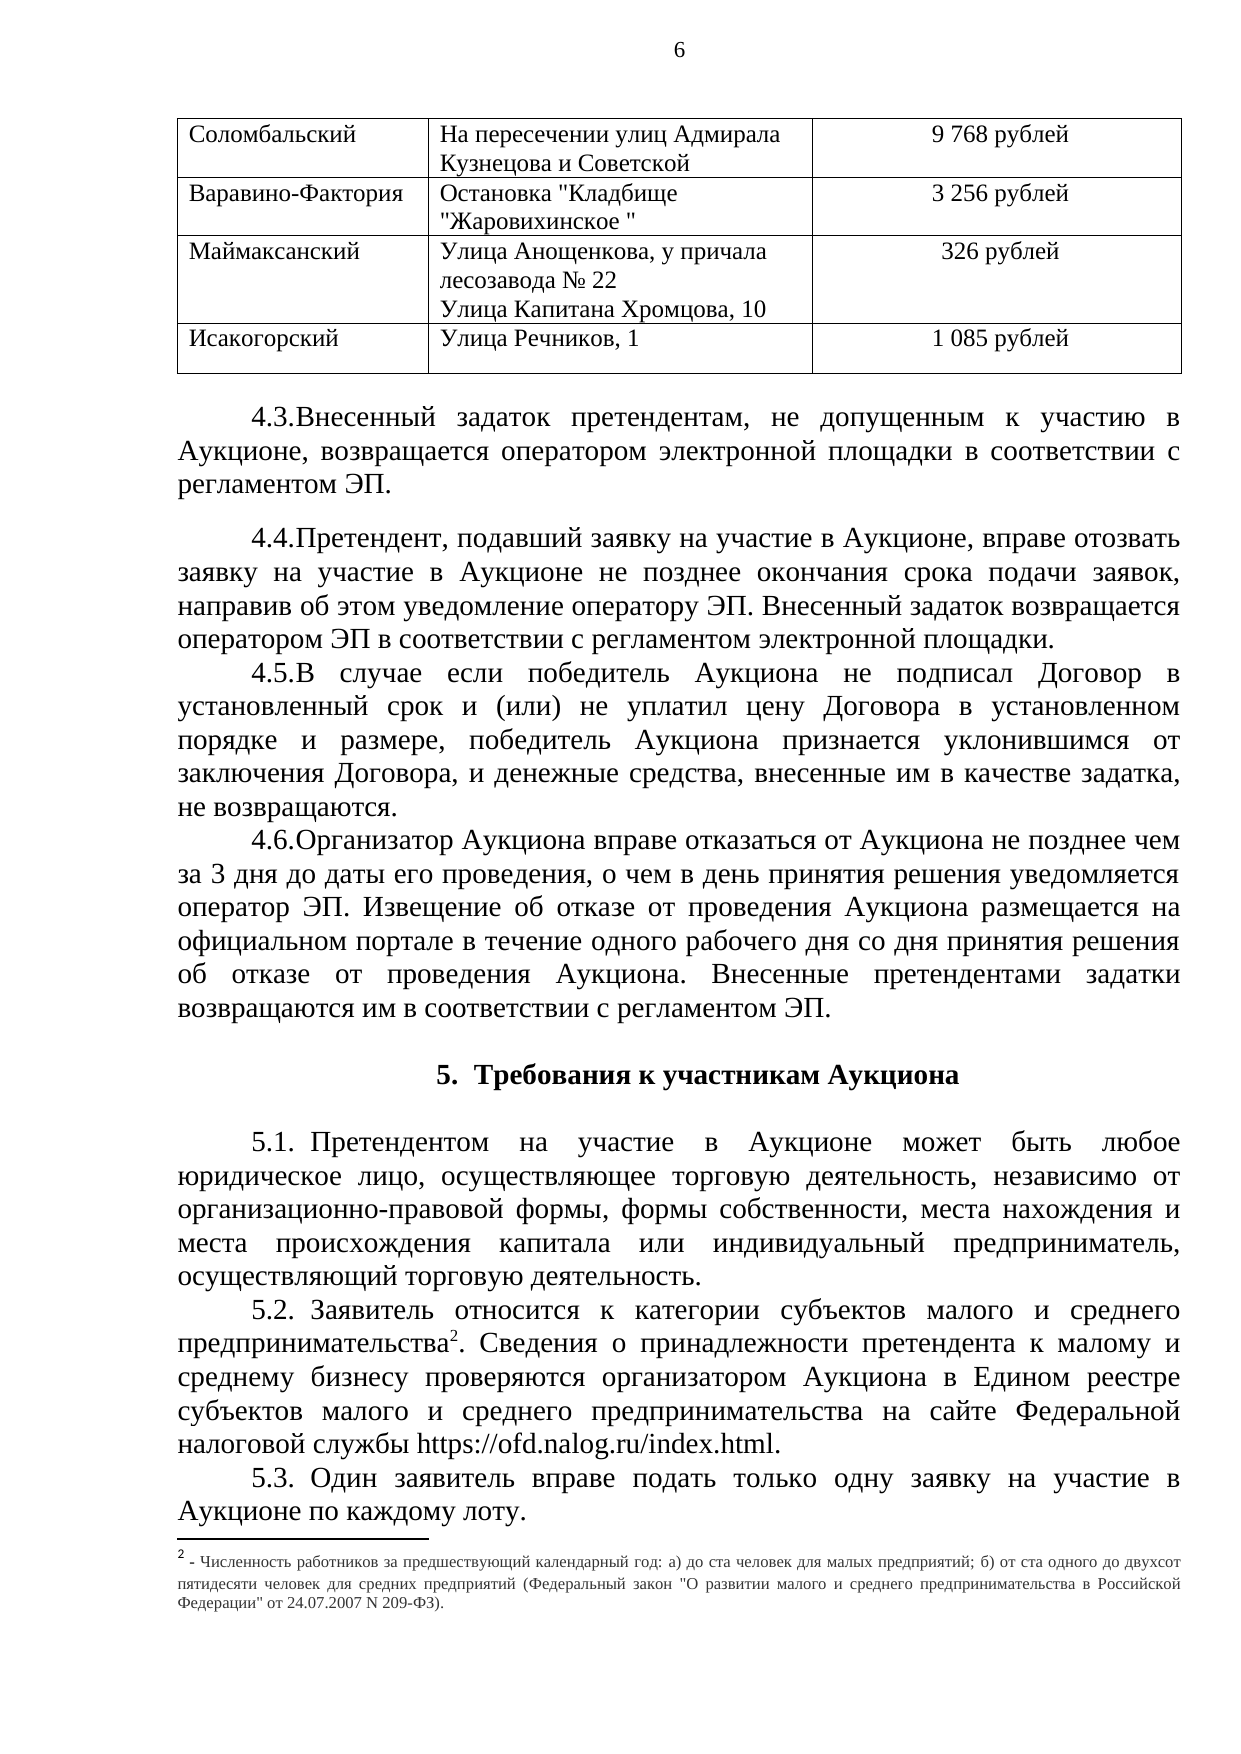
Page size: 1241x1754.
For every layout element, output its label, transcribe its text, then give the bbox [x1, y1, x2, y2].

list Заявитель относится к категории субъектов малого и среднего предпринимательства. Сведения о принадлежности претендента к малому и среднему бизнесу проверяются организатором Аукциона в Едином реестре субъектов малого и среднего предпринимательства на сайте Федеральной налоговой службы https://ofd.nalog.ru/index.html. [177, 1292, 1181, 1359]
table_header На пересечении улиц Адмирала Кузнецова и Советской [429, 119, 812, 177]
table_cell 3 256 рублей [813, 178, 1181, 235]
table_cell Варавино-Фактория [178, 178, 428, 235]
table_cell Улица Анощенкова, у причала лесозавода № 22 Улица Капитана Хромцова, 10 [429, 236, 812, 322]
table_cell 326 рублей [813, 236, 1181, 322]
table_cell Исакогорский [178, 324, 428, 373]
table_header Соломбальский [178, 119, 428, 177]
list В случае если победитель Аукциона не подписал Договор в установленный срок и (или) не уплатил цену Договора в установленном порядке и размере, победитель Аукциона признается уклонившимся от заключения Договора, и денежные средства, внесенные им в качестве задатка, не возвращаются. [177, 655, 1181, 822]
list Один заявитель вправе подать только одну заявку на участие в Аукционе по каждому лоту. [177, 1460, 1181, 1527]
table_cell 1 085 рублей [813, 324, 1181, 373]
list Требования к участникам Аукциона [215, 1057, 1181, 1091]
table_cell Остановка "Кладбище "Жаровихинское " [429, 178, 812, 235]
list Заявитель относится к категории субъектов малого и среднего предпринимательства. Сведения о принадлежности претендента к малому и среднему бизнесу проверяются организатором Аукциона в Едином реестре субъектов малого и среднего предпринимательства на сайте Федеральной налоговой службы https://ofd.nalog.ru/index.html. [417, 1426, 1181, 1460]
table_cell Маймаксанский [178, 236, 428, 322]
table_cell Улица Речников, 1 [429, 324, 812, 373]
list Претендентом на участие в Аукционе может быть любое юридическое лицо, осуществляющее торговую деятельность, независимо от организационно-правовой формы, формы собственности, места нахождения и места происхождения капитала или индивидуальный предприниматель, осуществляющий торговую деятельность. [177, 1124, 1181, 1292]
list Внесенный задаток претендентам, не допущенным к участию в Аукционе, возвращается оператором электронной площадки в соответствии с регламентом ЭП. [177, 399, 1181, 500]
table_header 9 768 рублей [813, 119, 1181, 177]
list Организатор Аукциона вправе отказаться от Аукциона не позднее чем за 3 дня до даты его проведения, о чем в день принятия решения уведомляется оператор ЭП. Извещение об отказе от проведения Аукциона размещается на официальном портале в течение одного рабочего дня со дня принятия решения об отказе от проведения Аукциона. Внесенные претендентами задатки возвращаются им в соответствии с регламентом ЭП. [177, 822, 1181, 1024]
list Претендент, подавший заявку на участие в Аукционе, вправе отозвать заявку на участие в Аукционе не позднее окончания срока подачи заявок, направив об этом уведомление оператору ЭП. Внесенный задаток возвращается оператором ЭП в соответствии с регламентом электронной площадки. [177, 521, 1181, 655]
